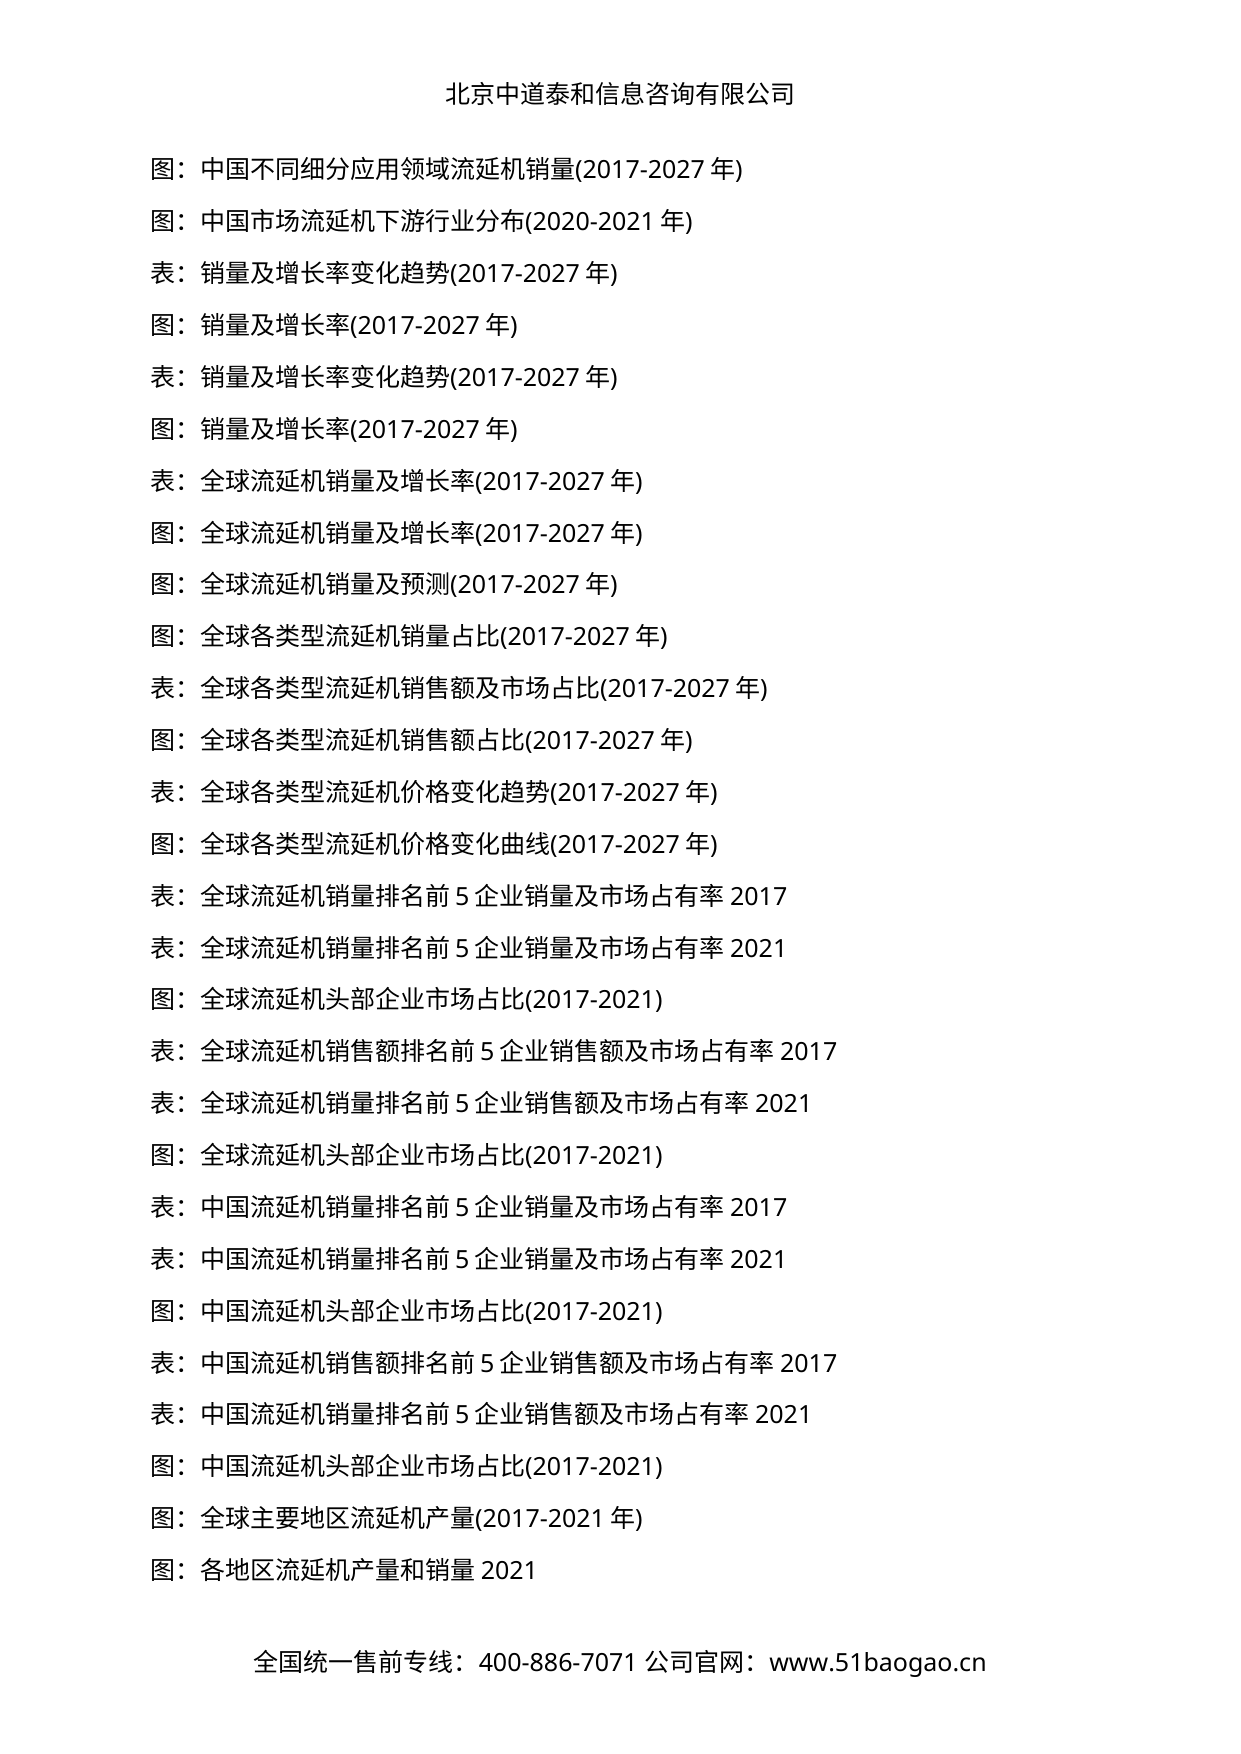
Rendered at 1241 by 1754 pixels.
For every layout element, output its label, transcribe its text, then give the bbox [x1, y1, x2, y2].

text 图：全球流延机头部企业市场占比(2017-2021) [150, 1136, 1090, 1172]
text 表：全球各类型流延机价格变化趋势(2017-2027年) [150, 772, 1090, 809]
text 图：全球各类型流延机销量占比(2017-2027年) [150, 617, 1090, 653]
text 图：全球各类型流延机销售额占比(2017-2027年) [150, 721, 1090, 757]
text 图：中国流延机头部企业市场占比(2017-2021) [150, 1447, 1090, 1483]
text 图：全球流延机头部企业市场占比(2017-2021) [150, 980, 1090, 1016]
text 表：中国流延机销售额排名前5企业销售额及市场占有率 2017 [150, 1343, 1090, 1379]
text 表：中国流延机销量排名前5企业销量及市场占有率 2021 [150, 1239, 1090, 1276]
text 图：各地区流延机产量和销量 2021 [150, 1551, 1090, 1587]
text 表：销量及增长率变化趋势(2017-2027年) [150, 357, 1090, 394]
text 表：中国流延机销量排名前5企业销售额及市场占有率 2021 [150, 1395, 1090, 1431]
text 表：销量及增长率变化趋势(2017-2027年) [150, 254, 1090, 290]
text 表：全球流延机销售额排名前5企业销售额及市场占有率 2017 [150, 1032, 1090, 1068]
text 图：中国不同细分应用领域流延机销量(2017-2027年) [150, 150, 1090, 186]
text 图：全球流延机销量及预测(2017-2027年) [150, 565, 1090, 601]
text 表：中国流延机销量排名前5企业销量及市场占有率 2017 [150, 1187, 1090, 1224]
text 表：全球流延机销量及增长率(2017-2027年) [150, 461, 1090, 497]
text 图：中国流延机头部企业市场占比(2017-2021) [150, 1291, 1090, 1327]
text 表：全球流延机销量排名前5企业销量及市场占有率 2021 [150, 928, 1090, 964]
text 图：全球流延机销量及增长率(2017-2027年) [150, 513, 1090, 549]
text 图：全球各类型流延机价格变化曲线(2017-2027年) [150, 824, 1090, 861]
text 图：销量及增长率(2017-2027年) [150, 409, 1090, 446]
text 表：全球流延机销量排名前5企业销售额及市场占有率 2021 [150, 1084, 1090, 1120]
text 表：全球各类型流延机销售额及市场占比(2017-2027年) [150, 669, 1090, 705]
text 图：中国市场流延机下游行业分布(2020-2021年) [150, 202, 1090, 238]
text 表：全球流延机销量排名前5企业销量及市场占有率 2017 [150, 876, 1090, 912]
text 图：销量及增长率(2017-2027年) [150, 306, 1090, 342]
text 图：全球主要地区流延机产量(2017-2021年) [150, 1499, 1090, 1535]
